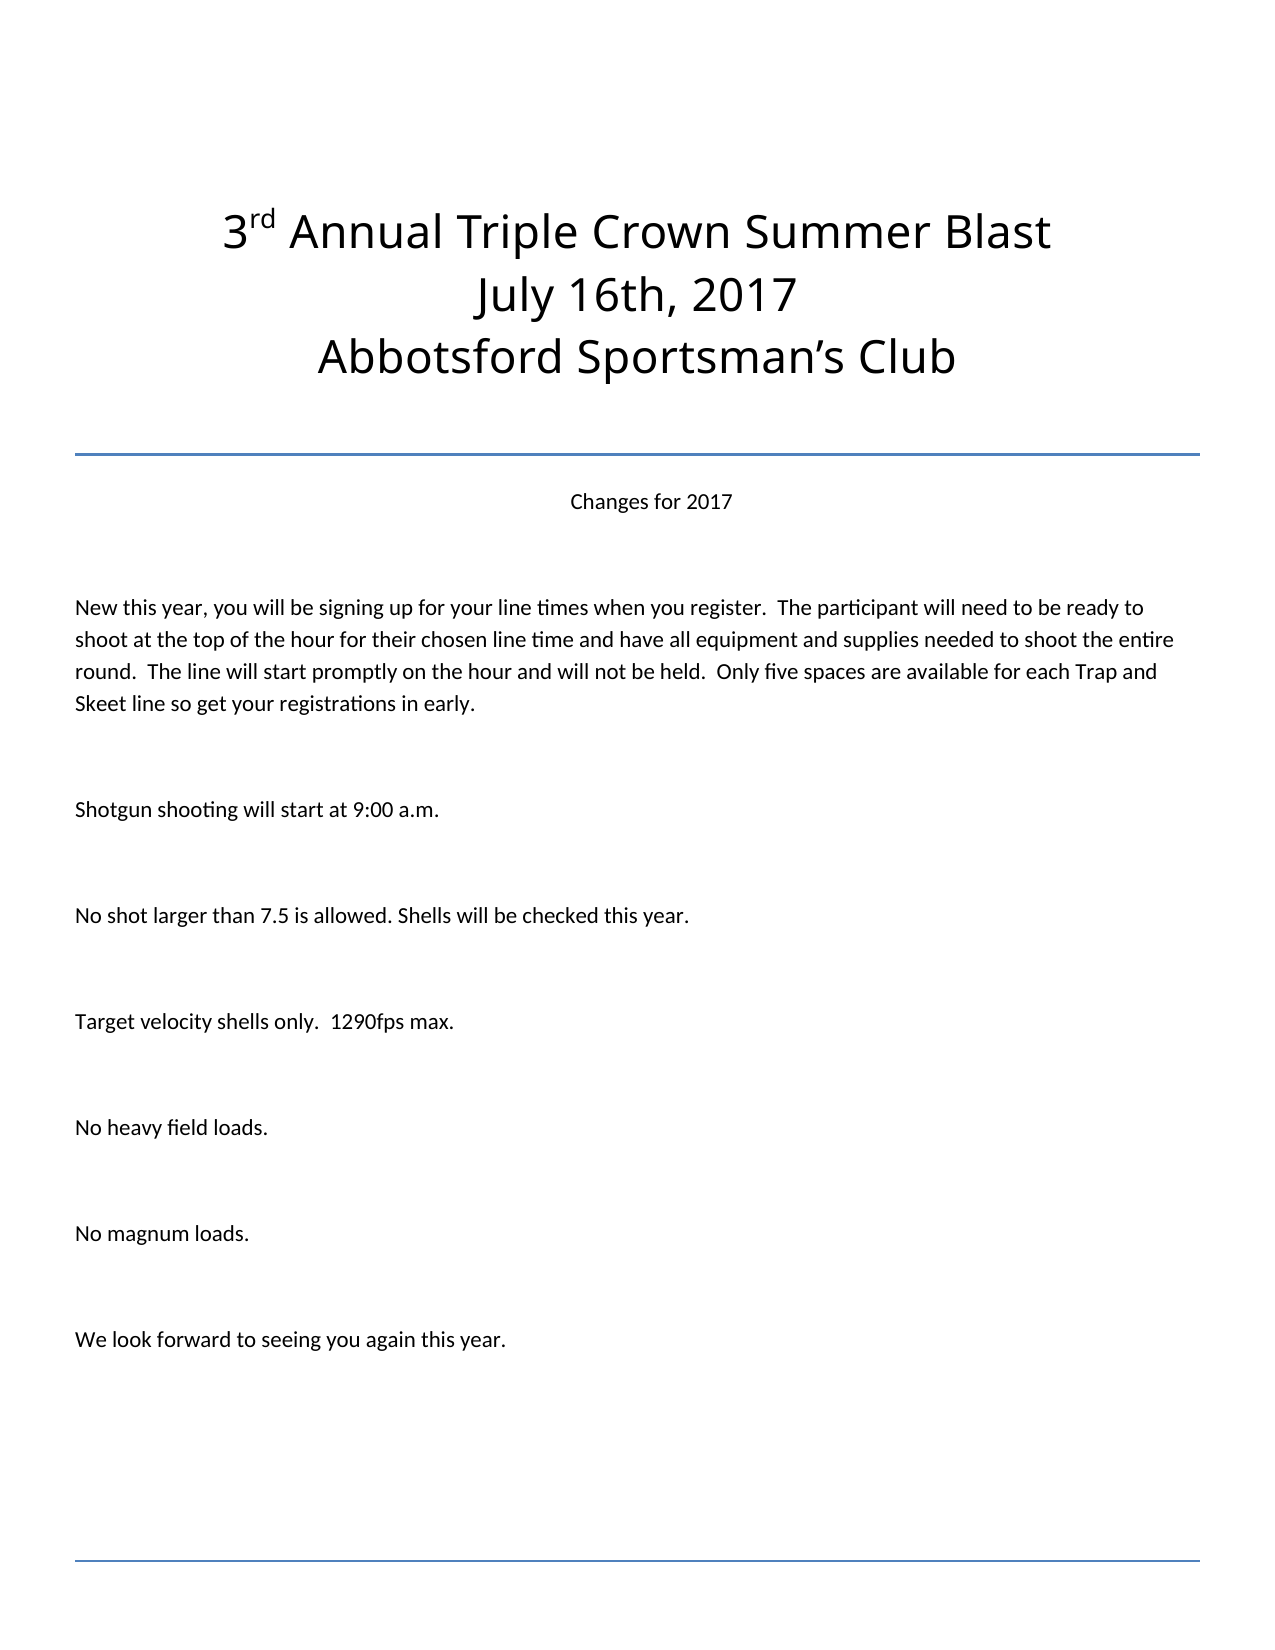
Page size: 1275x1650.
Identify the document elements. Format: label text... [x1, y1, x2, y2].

text No heavy field loads. [75, 1113, 1200, 1142]
title 3rd Annual Triple Crown Summer Blast [75, 200, 1200, 262]
text No shot larger than 7.5 is allowed. Shells will be checked this year. [75, 901, 1200, 929]
text We look forward to seeing you again this year. [75, 1326, 1200, 1354]
title Abbotsford Sportsman’s Club [75, 324, 1200, 387]
text Shotgun shooting will start at 9:00 a.m. [75, 795, 1200, 823]
text No magnum loads. [75, 1219, 1200, 1248]
text New this year, you will be signing up for your line times when you register. The participant will need to be ready to shoot at the top of the hour for their chosen line time and have all equipment and supplies needed to shoot the entire round. The line will start promptly on the hour and will not be held. Only five spaces are available for each Trap and Skeet line so get your registrations in early. [75, 593, 1200, 717]
text Target velocity shells only. 1290fps max. [75, 1007, 1200, 1036]
title July 16th, 2017 [75, 262, 1200, 324]
text Changes for 2017 [75, 487, 1200, 515]
